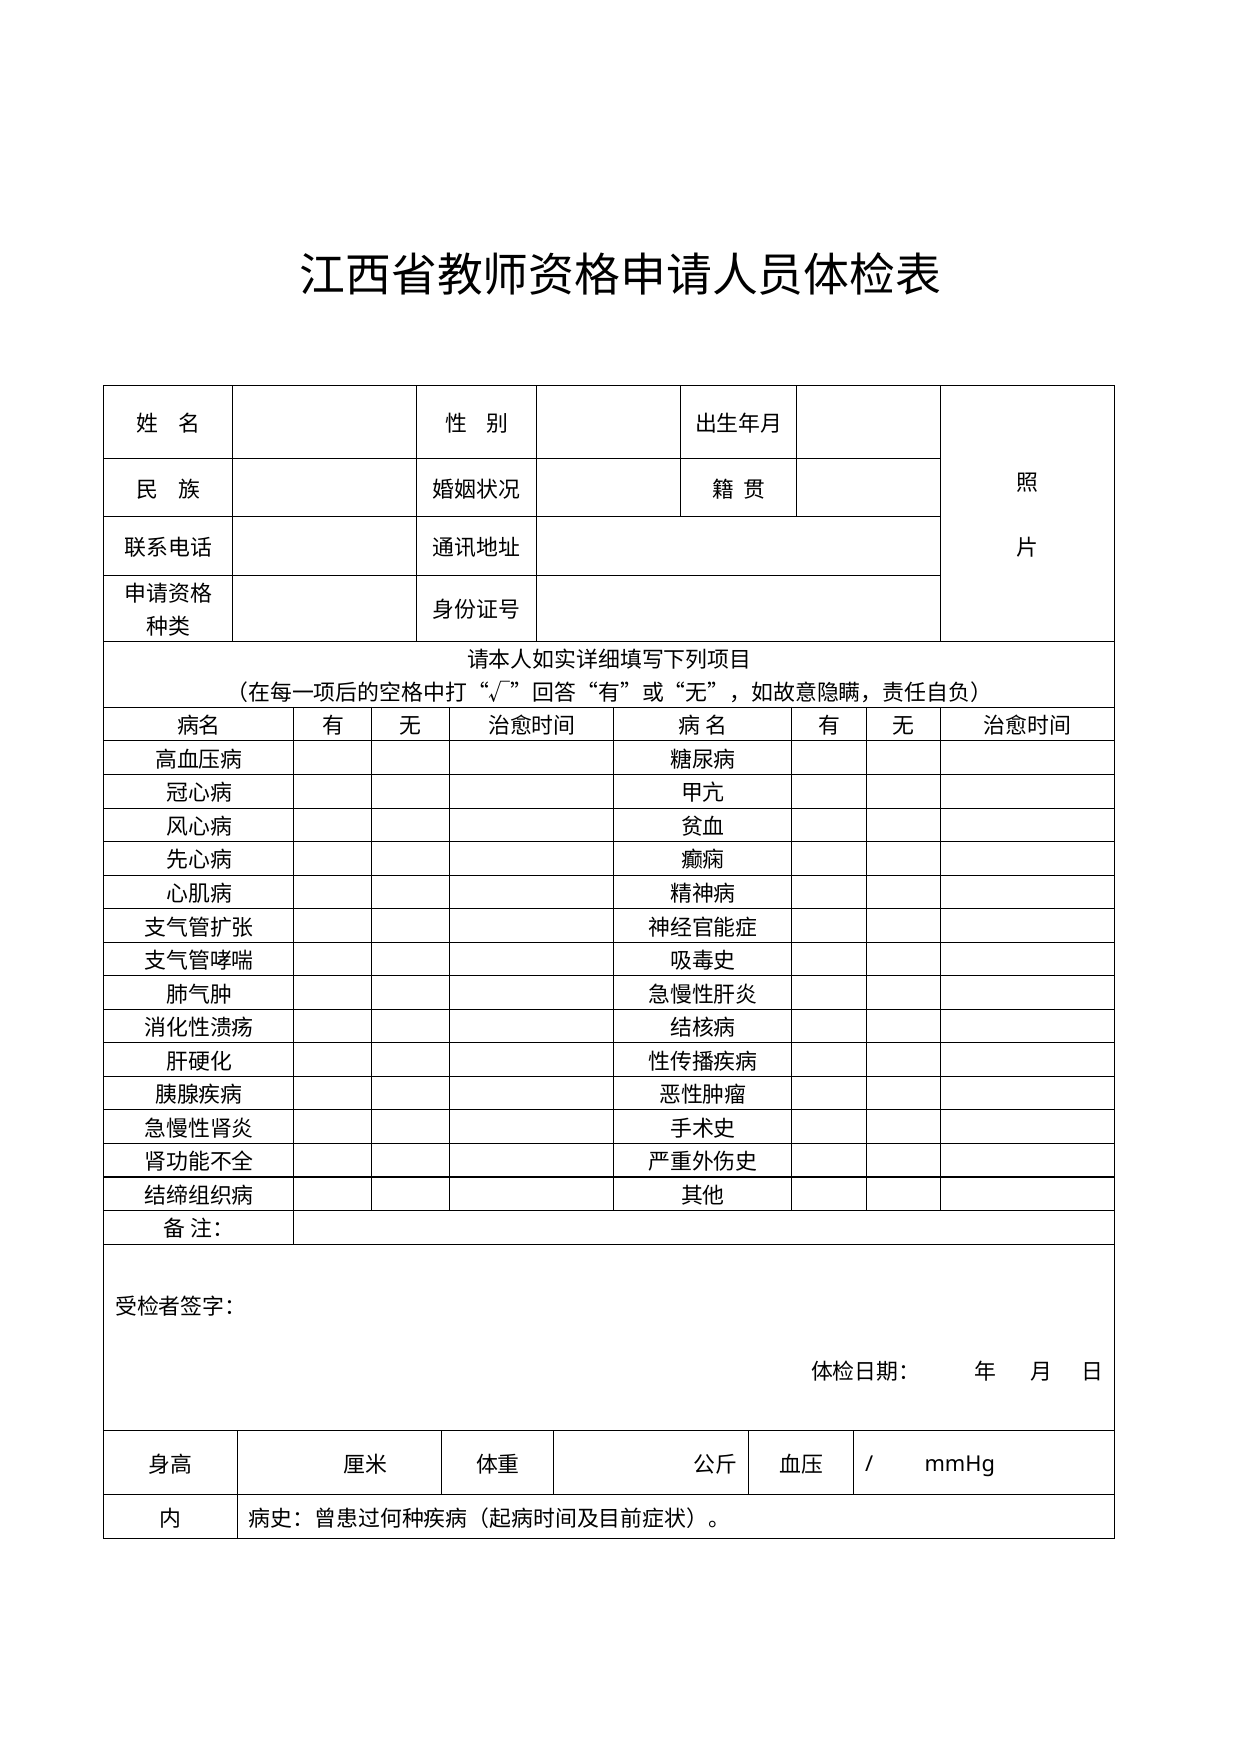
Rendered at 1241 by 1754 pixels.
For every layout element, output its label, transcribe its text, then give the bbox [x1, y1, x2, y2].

table_cell [294, 1211, 1114, 1243]
table_cell [792, 943, 866, 975]
table_cell [867, 1178, 940, 1210]
table_cell [450, 741, 613, 774]
text 江西省教师资格申请人员体检表 [165, 222, 1075, 320]
table_cell 高血压病 [104, 741, 293, 774]
table_cell 病名 [104, 708, 293, 740]
table_cell [450, 1178, 613, 1210]
table_cell [294, 1178, 371, 1210]
table_cell [792, 842, 866, 874]
table_cell [537, 576, 940, 641]
table_cell 籍 贯 [681, 459, 796, 516]
table_cell 急慢性肝炎 [614, 976, 791, 1009]
table_cell [294, 775, 371, 807]
table_cell [372, 909, 449, 942]
table_cell [233, 576, 416, 641]
table_header [537, 386, 680, 458]
table_cell [941, 809, 1114, 841]
table_cell [294, 1077, 371, 1109]
table_cell [867, 842, 940, 874]
table_cell [372, 741, 449, 774]
table_cell 急慢性肾炎 [104, 1110, 293, 1143]
table_cell 精神病 [614, 876, 791, 908]
table_cell [294, 842, 371, 874]
table_cell 治愈时间 [450, 708, 613, 740]
table_cell [867, 1043, 940, 1076]
table_cell [372, 1110, 449, 1143]
table_cell [941, 976, 1114, 1009]
table_cell [792, 809, 866, 841]
table_cell [867, 976, 940, 1009]
table_cell 血压 [749, 1431, 853, 1494]
table_cell [867, 809, 940, 841]
table_cell 肾功能不全 [104, 1144, 293, 1176]
table_cell [372, 976, 449, 1009]
table_cell [372, 1043, 449, 1076]
table_cell 民 族 [104, 459, 232, 516]
table_cell 冠心病 [104, 775, 293, 807]
table_cell [867, 775, 940, 807]
table_cell [792, 976, 866, 1009]
table_cell [941, 1010, 1114, 1042]
table_cell [792, 1077, 866, 1109]
table_cell [867, 741, 940, 774]
table_cell 备 注： [104, 1211, 293, 1243]
table_cell 支气管哮喘 [104, 943, 293, 975]
table_cell [372, 1077, 449, 1109]
table_cell [294, 809, 371, 841]
table_cell [867, 876, 940, 908]
table_cell 支气管扩张 [104, 909, 293, 942]
table_cell [450, 943, 613, 975]
table_cell [941, 943, 1114, 975]
table_cell [537, 459, 680, 516]
table_cell [792, 1144, 866, 1176]
table_cell 贫血 [614, 809, 791, 841]
table_cell [941, 1110, 1114, 1143]
table_cell [450, 809, 613, 841]
table_cell 治愈时间 [941, 708, 1114, 740]
table_cell 手术史 [614, 1110, 791, 1143]
table_cell [372, 1178, 449, 1210]
table_cell [792, 1010, 866, 1042]
table_cell [941, 842, 1114, 874]
table_cell 结缔组织病 [104, 1178, 293, 1210]
table_cell [941, 1043, 1114, 1076]
table_cell [867, 1144, 940, 1176]
table_cell 其他 [614, 1178, 791, 1210]
table_cell 糖尿病 [614, 741, 791, 774]
table_cell [450, 1010, 613, 1042]
table_cell [792, 1043, 866, 1076]
table_cell [792, 909, 866, 942]
table_cell [450, 775, 613, 807]
table_cell 癫痫 [614, 842, 791, 874]
table_cell 性传播疾病 [614, 1043, 791, 1076]
table_header 性 别 [417, 386, 536, 458]
table_cell 公斤 [554, 1431, 748, 1494]
table_cell [294, 1144, 371, 1176]
table_cell [867, 943, 940, 975]
table_cell [941, 775, 1114, 807]
table_cell [867, 909, 940, 942]
table_cell [792, 1110, 866, 1143]
table_cell [372, 1010, 449, 1042]
table_cell 心肌病 [104, 876, 293, 908]
table_cell [867, 1110, 940, 1143]
table_cell [450, 842, 613, 874]
table_cell [294, 741, 371, 774]
table_cell 甲亢 [614, 775, 791, 807]
table_cell [792, 775, 866, 807]
table_cell 严重外伤史 [614, 1144, 791, 1176]
table_cell 有 [294, 708, 371, 740]
table_header 出生年月 [681, 386, 796, 458]
table_cell [867, 1077, 940, 1109]
table_cell 肝硬化 [104, 1043, 293, 1076]
table_cell 申请资格 种类 [104, 576, 232, 641]
table_cell 神经官能症 [614, 909, 791, 942]
table_cell [941, 1144, 1114, 1176]
table_header 照 片 [941, 386, 1114, 641]
table_cell 恶性肿瘤 [614, 1077, 791, 1109]
table_cell 厘米 [238, 1431, 441, 1494]
table_cell [450, 1077, 613, 1109]
table_cell 有 [792, 708, 866, 740]
table_cell [450, 1144, 613, 1176]
table_cell 身高 [104, 1431, 237, 1494]
table_cell [372, 842, 449, 874]
table_cell 结核病 [614, 1010, 791, 1042]
table_cell [294, 1110, 371, 1143]
table_cell 消化性溃疡 [104, 1010, 293, 1042]
table_header [233, 386, 416, 458]
table_cell [294, 1043, 371, 1076]
table_cell 病史：曾患过何种疾病（起病时间及目前症状）。 [238, 1495, 1114, 1538]
table_cell 无 [867, 708, 940, 740]
table_cell [537, 517, 940, 575]
table_header [797, 386, 940, 458]
table_cell 先心病 [104, 842, 293, 874]
table_cell / mmHg [854, 1431, 1114, 1494]
table_cell [372, 943, 449, 975]
table_cell 无 [372, 708, 449, 740]
table_cell 联系电话 [104, 517, 232, 575]
table_cell 通讯地址 [417, 517, 536, 575]
table_cell [372, 876, 449, 908]
table_cell [867, 1010, 940, 1042]
table_cell [792, 741, 866, 774]
table_cell [792, 1178, 866, 1210]
table_cell [941, 1178, 1114, 1210]
table_cell [450, 876, 613, 908]
table_cell [792, 876, 866, 908]
table_cell [450, 909, 613, 942]
table_cell [294, 976, 371, 1009]
table_cell 风心病 [104, 809, 293, 841]
table_cell 吸毒史 [614, 943, 791, 975]
table_cell [372, 1144, 449, 1176]
table_cell 受检者签字： 体检日期： 年 月 日 [104, 1245, 1114, 1430]
table_cell 内 科 [104, 1495, 237, 1538]
table_cell [294, 1010, 371, 1042]
table_cell [294, 876, 371, 908]
table_cell 身份证号 [417, 576, 536, 641]
table_cell [450, 1043, 613, 1076]
table_header 姓 名 [104, 386, 232, 458]
table_cell [372, 775, 449, 807]
table_cell [797, 459, 940, 516]
table_cell [233, 517, 416, 575]
table_cell [941, 1077, 1114, 1109]
table_cell 婚姻状况 [417, 459, 536, 516]
table_cell 体重 [442, 1431, 553, 1494]
table_cell [941, 741, 1114, 774]
table_cell 肺气肿 [104, 976, 293, 1009]
table_cell [450, 976, 613, 1009]
table_cell 胰腺疾病 [104, 1077, 293, 1109]
table_cell [294, 943, 371, 975]
table_cell [941, 909, 1114, 942]
table_cell [233, 459, 416, 516]
table_cell [450, 1110, 613, 1143]
table_cell [372, 809, 449, 841]
table_cell 病 名 [614, 708, 791, 740]
table_cell [294, 909, 371, 942]
table_cell [941, 876, 1114, 908]
table_cell 请本人如实详细填写下列项目 （在每一项后的空格中打“√”回答“有”或“无”，如故意隐瞒，责任自负） [104, 642, 1114, 707]
